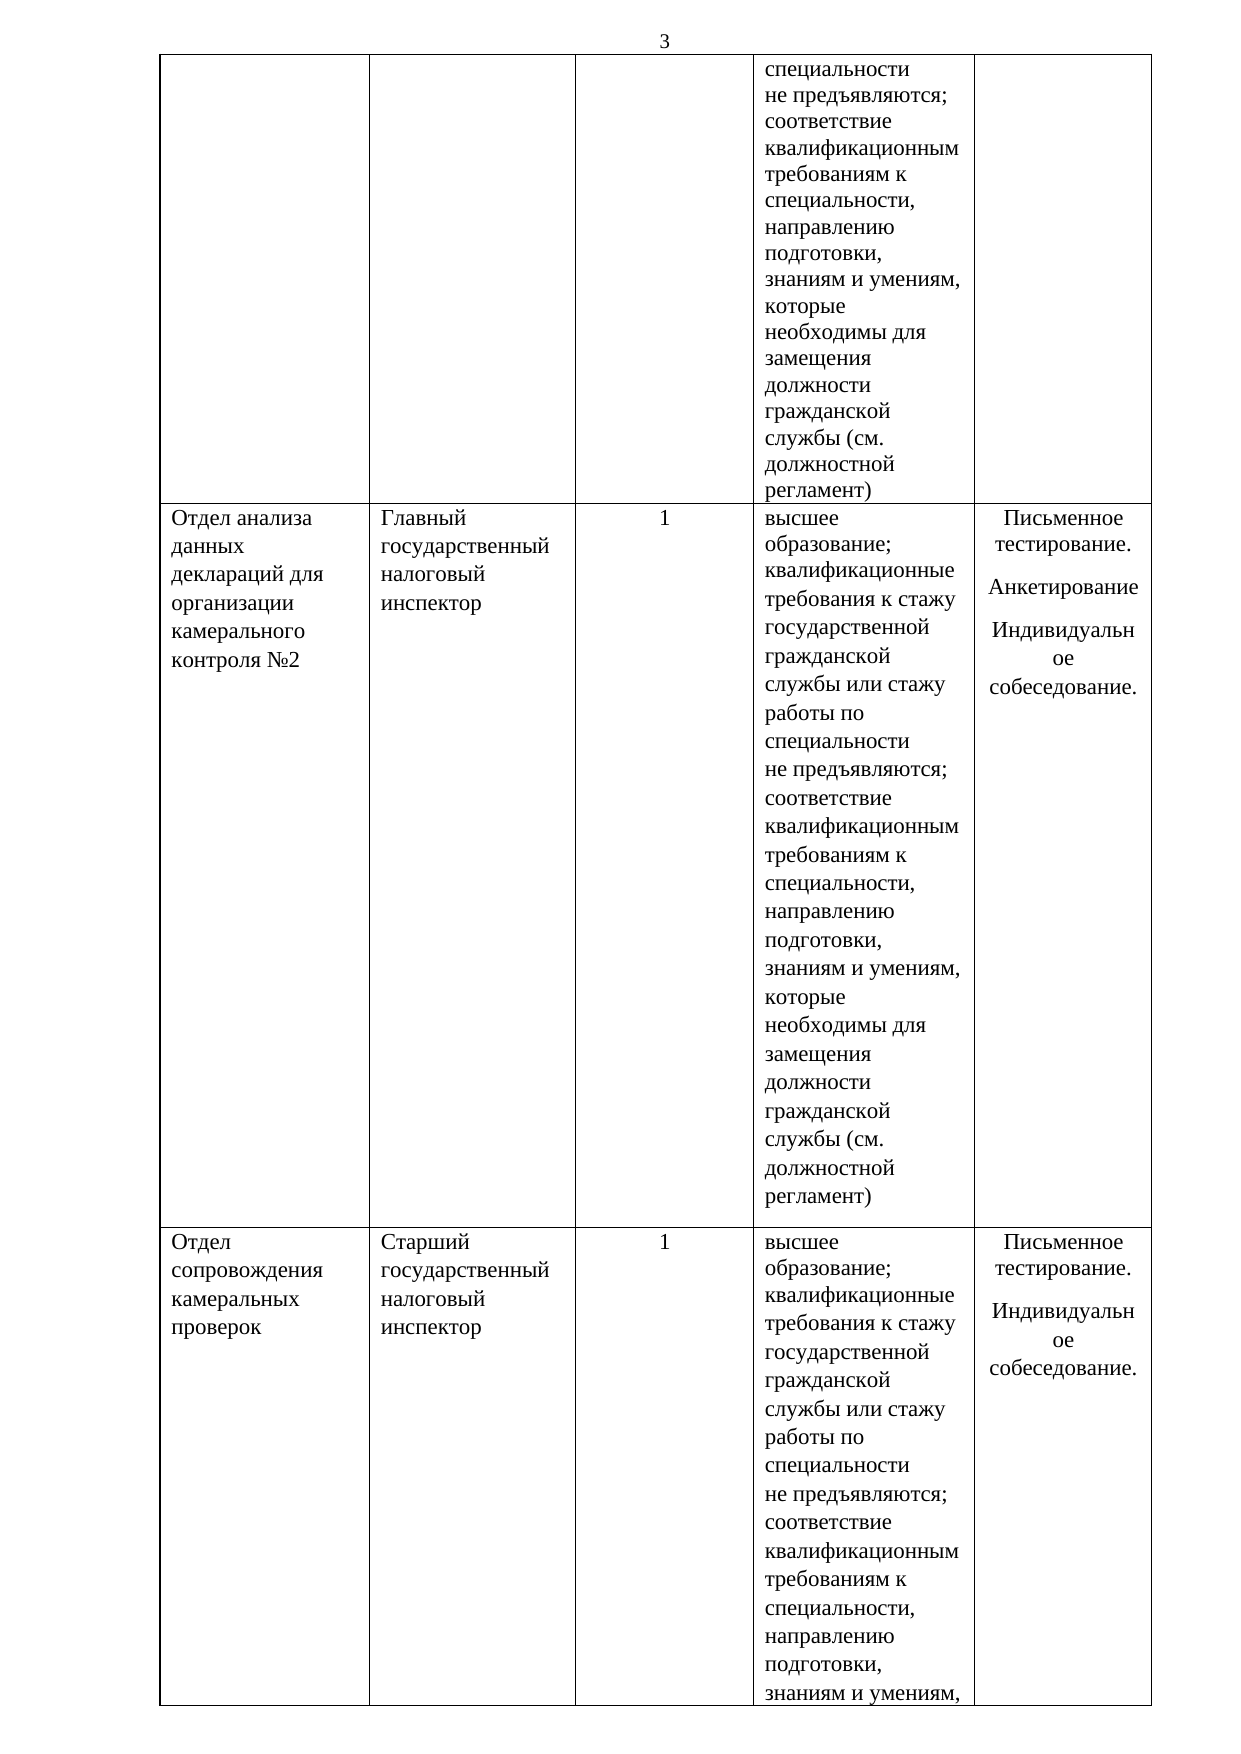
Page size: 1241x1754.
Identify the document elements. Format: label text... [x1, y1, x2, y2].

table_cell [161, 1228, 369, 1705]
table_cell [370, 1228, 575, 1705]
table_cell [754, 1228, 974, 1705]
table_cell 1 [576, 1228, 753, 1705]
table_cell 1 [576, 504, 753, 1227]
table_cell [754, 55, 974, 503]
table_cell Письменное тестирование. Анкетирование Индивидуальное собеседование. [975, 504, 1151, 1227]
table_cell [161, 55, 369, 503]
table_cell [975, 1228, 1151, 1705]
table_cell Главный государственный налоговый инспектор [370, 504, 575, 1227]
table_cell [370, 55, 575, 503]
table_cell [975, 55, 1151, 503]
table_cell 1 [576, 55, 753, 503]
table_cell Отдел анализа данных деклараций для организации камерального контроля №2 [161, 504, 369, 1227]
